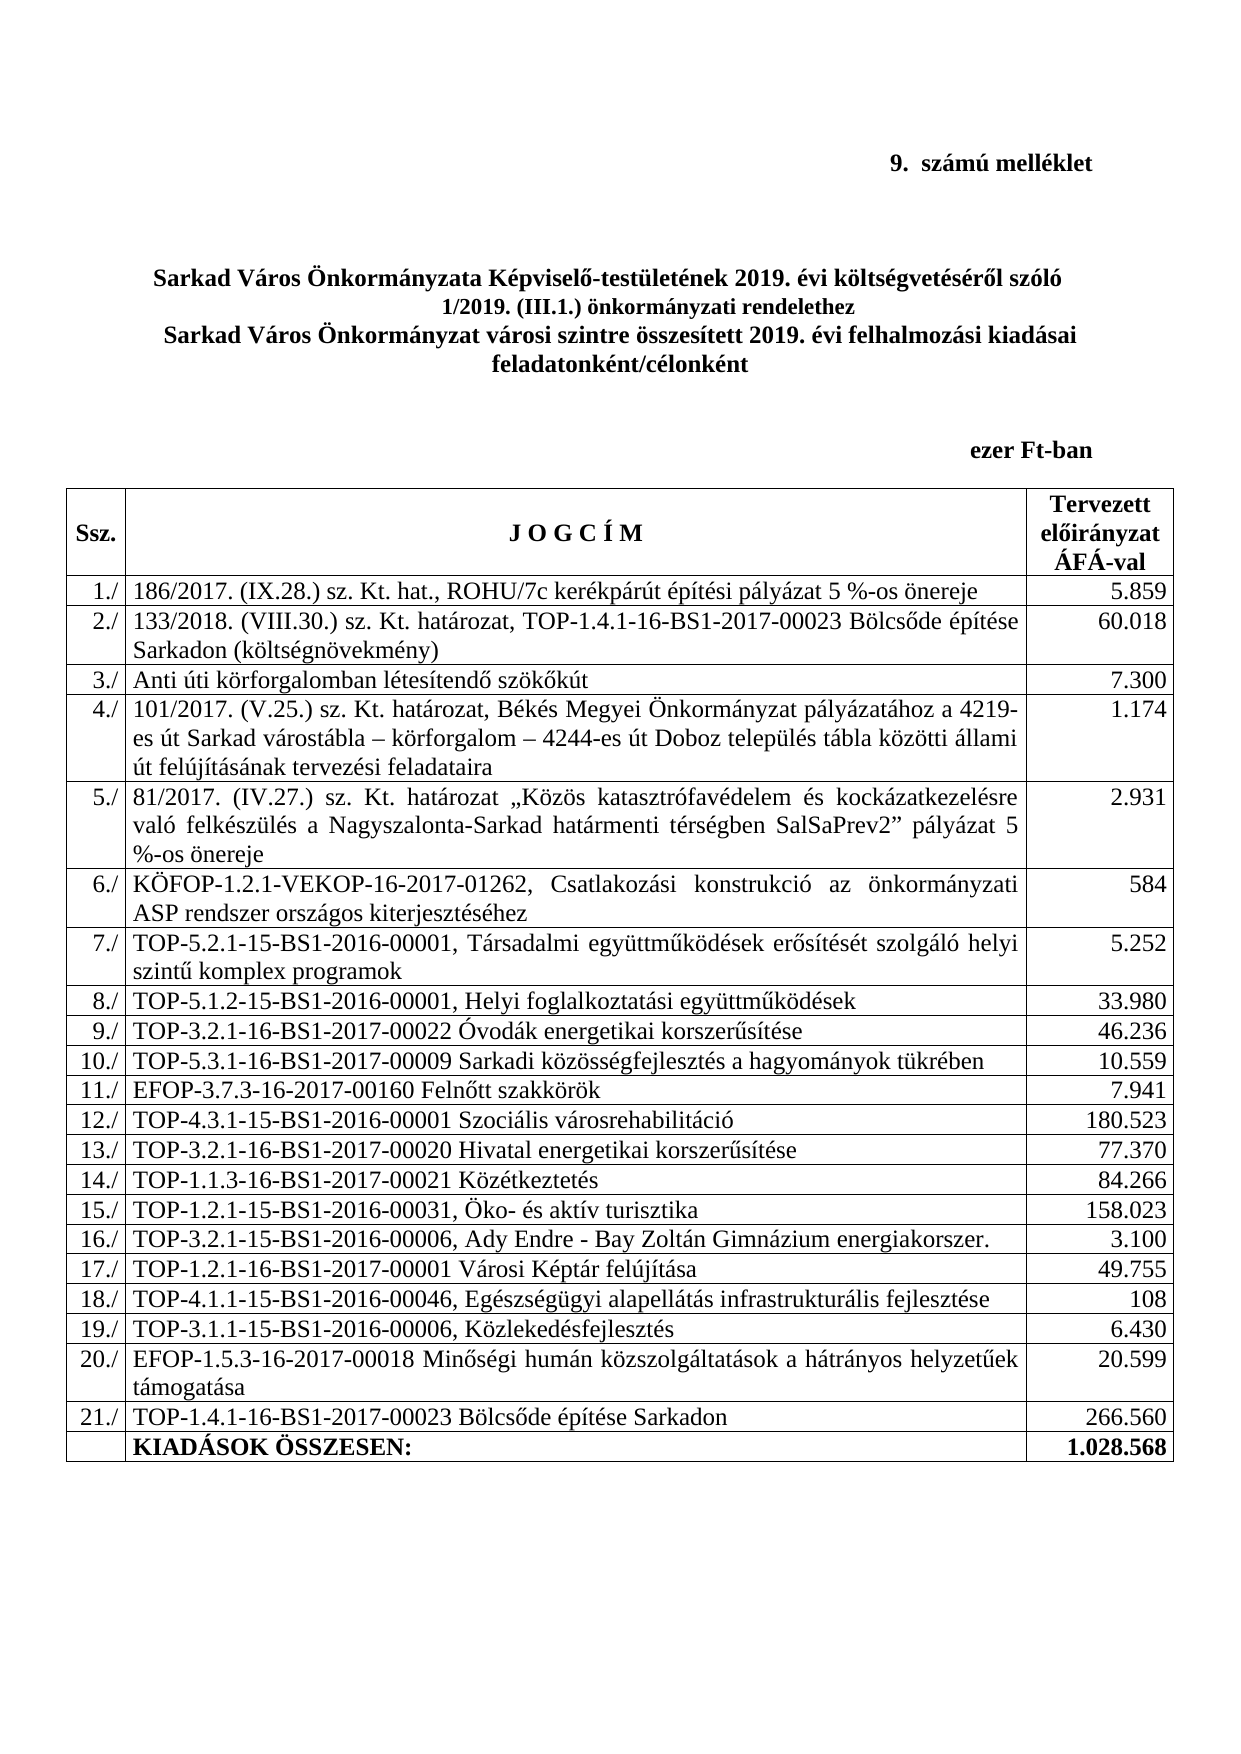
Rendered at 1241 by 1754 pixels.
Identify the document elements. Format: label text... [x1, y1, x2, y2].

text ezer Ft-ban [148, 435, 1092, 464]
table_cell TOP-1.4.1-16-BS1-2017-00023 Bölcsőde építése Sarkadon [126, 1402, 1026, 1431]
table_cell 1./ [67, 576, 125, 605]
table_cell 9./ [67, 1016, 125, 1045]
table_cell 158.023 [1027, 1195, 1173, 1223]
table_cell 108 [1027, 1284, 1173, 1313]
table_cell KÖFOP-1.2.1-VEKOP-16-2017-01262, Csatlakozási konstrukció az önkormányzati ASP rendszer országos kiterjesztéséhez [126, 869, 1026, 927]
table_cell 101/2017. (V.25.) sz. Kt. határozat, Békés Megyei Önkormányzat pályázatához a 4219-es út Sarkad várostábla – körforgalom – 4244-es út Doboz település tábla közötti állami út felújításának tervezési feladataira [126, 695, 1026, 781]
table_cell 6.430 [1027, 1314, 1173, 1343]
table_cell 14./ [67, 1165, 125, 1194]
table_cell 12./ [67, 1105, 125, 1134]
table_cell 1.174 [1027, 695, 1173, 781]
table_cell 186/2017. (IX.28.) sz. Kt. hat., ROHU/7c kerékpárút építési pályázat 5 %-os önereje [126, 576, 1026, 605]
table_cell TOP-5.2.1-15-BS1-2016-00001, Társadalmi együttműködések erősítését szolgáló helyi szintű komplex programok [126, 928, 1026, 985]
table_cell 81/2017. (IV.27.) sz. Kt. határozat „Közös katasztrófavédelem és kockázatkezelésre való felkészülés a Nagyszalonta-Sarkad határmenti térségben SalSaPrev2” pályázat 5 %-os önereje [126, 782, 1026, 868]
table_cell EFOP-3.7.3-16-2017-00160 Felnőtt szakkörök [126, 1076, 1026, 1104]
table_cell TOP-1.1.3-16-BS1-2017-00021 Közétkeztetés [126, 1165, 1026, 1194]
table_cell KIADÁSOK ÖSSZESEN: [126, 1432, 1026, 1461]
table_cell 60.018 [1027, 606, 1173, 664]
table_cell TOP-5.1.2-15-BS1-2016-00001, Helyi foglalkoztatási együttműködések [126, 986, 1026, 1015]
table_cell 33.980 [1027, 986, 1173, 1015]
table_cell 17./ [67, 1254, 125, 1283]
table_header Tervezett előirányzat ÁFÁ-val [1027, 489, 1173, 575]
table_cell 5.252 [1027, 928, 1173, 985]
table_cell 19./ [67, 1314, 125, 1343]
table_cell TOP-1.2.1-16-BS1-2017-00001 Városi Képtár felújítása [126, 1254, 1026, 1283]
table_cell 15./ [67, 1195, 125, 1223]
table_cell 16./ [67, 1225, 125, 1253]
table_cell 18./ [67, 1284, 125, 1313]
table_cell TOP-4.3.1-15-BS1-2016-00001 Szociális városrehabilitáció [126, 1105, 1026, 1134]
table_cell 7.300 [1027, 665, 1173, 693]
table_cell 7./ [67, 928, 125, 985]
table_cell TOP-1.2.1-15-BS1-2016-00031, Öko- és aktív turisztika [126, 1195, 1026, 1223]
text Sarkad Város Önkormányzat városi szintre összesített 2019. évi felhalmozási kiadásai feladatonként/célonként [148, 320, 1092, 378]
table_cell 2./ [67, 606, 125, 664]
table_cell 49.755 [1027, 1254, 1173, 1283]
table_cell 3./ [67, 665, 125, 693]
table_cell 77.370 [1027, 1135, 1173, 1164]
table_cell 20./ [67, 1344, 125, 1401]
table_cell 584 [1027, 869, 1173, 927]
table_cell 133/2018. (VIII.30.) sz. Kt. határozat, TOP-1.4.1-16-BS1-2017-00023 Bölcsőde építése Sarkadon (költségnövekmény) [126, 606, 1026, 664]
table_cell 10.559 [1027, 1046, 1173, 1074]
table_cell TOP-4.1.1-15-BS1-2016-00046, Egészségügyi alapellátás infrastrukturális fejlesztése [126, 1284, 1026, 1313]
table_cell 266.560 [1027, 1402, 1173, 1431]
table_cell EFOP-1.5.3-16-2017-00018 Minőségi humán közszolgáltatások a hátrányos helyzetűek támogatása [126, 1344, 1026, 1401]
table_cell 13./ [67, 1135, 125, 1164]
table_cell 5./ [67, 782, 125, 868]
table_cell 7.941 [1027, 1076, 1173, 1104]
table_cell 2.931 [1027, 782, 1173, 868]
table_cell [67, 1432, 125, 1461]
table_cell 21./ [67, 1402, 125, 1431]
table_cell TOP-3.2.1-15-BS1-2016-00006, Ady Endre - Bay Zoltán Gimnázium energiakorszer. [126, 1225, 1026, 1253]
table_header Ssz. [67, 489, 125, 575]
table_cell TOP-3.2.1-16-BS1-2017-00020 Hivatal energetikai korszerűsítése [126, 1135, 1026, 1164]
table_cell 8./ [67, 986, 125, 1015]
table_header J O G C Í M [126, 489, 1026, 575]
table_cell 1.028.568 [1027, 1432, 1173, 1461]
table_cell Anti úti körforgalomban létesítendő szökőkút [126, 665, 1026, 693]
text Sarkad Város Önkormányzata Képviselő-testületének 2019. évi költségvetéséről szóló 1/2019. (III.1.) önkormányzati rendelethez [148, 263, 1092, 320]
table_cell TOP-5.3.1-16-BS1-2017-00009 Sarkadi közösségfejlesztés a hagyományok tükrében [126, 1046, 1026, 1074]
text 9. számú melléklet [260, 148, 1092, 176]
table_cell 180.523 [1027, 1105, 1173, 1134]
table_cell 46.236 [1027, 1016, 1173, 1045]
table_cell TOP-3.1.1-15-BS1-2016-00006, Közlekedésfejlesztés [126, 1314, 1026, 1343]
table_cell 4./ [67, 695, 125, 781]
table_cell 84.266 [1027, 1165, 1173, 1194]
table_cell TOP-3.2.1-16-BS1-2017-00022 Óvodák energetikai korszerűsítése [126, 1016, 1026, 1045]
table_cell 10./ [67, 1046, 125, 1074]
table_cell 11./ [67, 1076, 125, 1104]
table_cell 6./ [67, 869, 125, 927]
table_cell 3.100 [1027, 1225, 1173, 1253]
table_cell 5.859 [1027, 576, 1173, 605]
table_cell 20.599 [1027, 1344, 1173, 1401]
